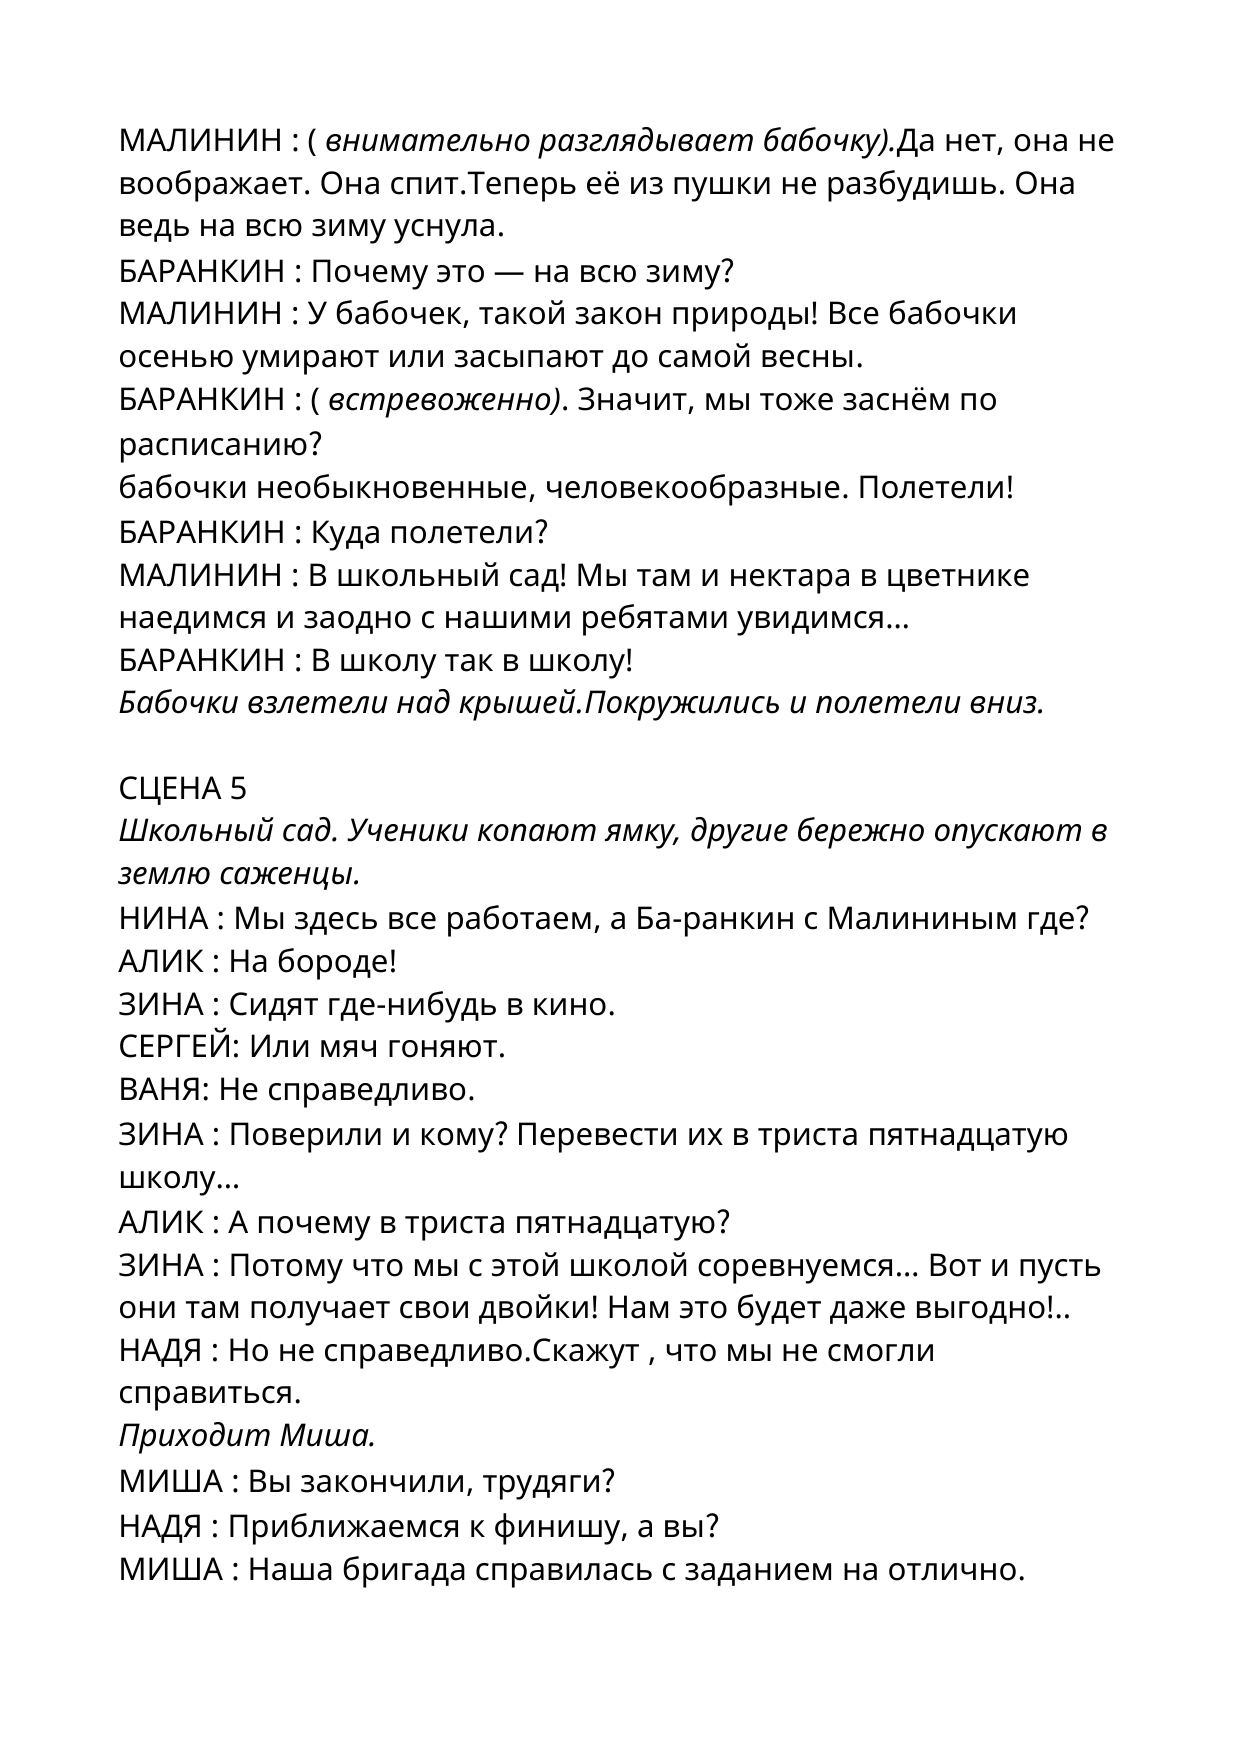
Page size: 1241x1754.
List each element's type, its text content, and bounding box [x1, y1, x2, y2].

text бабочки необыкновенные, человекообразные. Полетели! [118, 464, 1122, 507]
text СЦЕНА 5 [118, 766, 1122, 808]
text МИША : Наша бригада справилась с заданием на отлично. [118, 1547, 1122, 1589]
text НАДЯ : Но не справедливо.Скажут , что мы не смогли справиться. [118, 1328, 1122, 1413]
text МАЛИНИН : В школьный сад! Мы там и нектара в цветнике наедимся и заодно с нашими ребятами увидимся… [118, 553, 1122, 638]
text БАРАНКИН : Почему это — на всю зиму? [118, 246, 1122, 291]
text ЗИНА : Поверили и кому? Перевести их в триста пятнадцатую школу… [118, 1109, 1122, 1197]
text БАРАНКИН : В школу так в школу! [118, 638, 1122, 680]
text ЗИНА : Потому что мы с этой школой соревнуемся… Вот и пусть они там получает свои двойки! Нам это будет даже выгодно!.. [118, 1243, 1122, 1328]
text АЛИК : На бороде! [118, 939, 1122, 981]
text МИША : Вы закончили, трудяги? [118, 1456, 1122, 1501]
text НАДЯ : Приближаемся к финишу, а вы? [118, 1501, 1122, 1547]
text ЗИНА : Сидят где-нибудь в кино. [118, 981, 1122, 1024]
text НИНА : Мы здесь все работаем, а Ба-ранкин с Малининым где? [118, 893, 1122, 939]
text Приходит Миша. [118, 1413, 1122, 1456]
text Школьный сад. Ученики копают ямку, другие бережно опускают в землю саженцы. [118, 808, 1122, 893]
text БАРАНКИН : Куда полетели? [118, 507, 1122, 553]
text МАЛИНИН : У бабочек, такой закон природы! Все бабочки осенью умирают или засыпают до самой весны. [118, 291, 1122, 377]
text ВАНЯ: Не справедливо. [118, 1067, 1122, 1109]
text АЛИК : А почему в триста пятнадцатую? [118, 1197, 1122, 1243]
text МАЛИНИН : ( внимательно разглядывает бабочку).Да нет, она не воображает. Она спит.Теперь её из пушки не разбудишь. Она ведь на всю зиму уснула. [118, 118, 1122, 246]
text СЕРГЕЙ: Или мяч гоняют. [118, 1024, 1122, 1067]
text Бабочки взлетели над крышей.Покружились и полетели вниз. [118, 680, 1122, 723]
text БАРАНКИН : ( встревоженно). Значит, мы тоже заснём по расписанию? [118, 377, 1122, 464]
